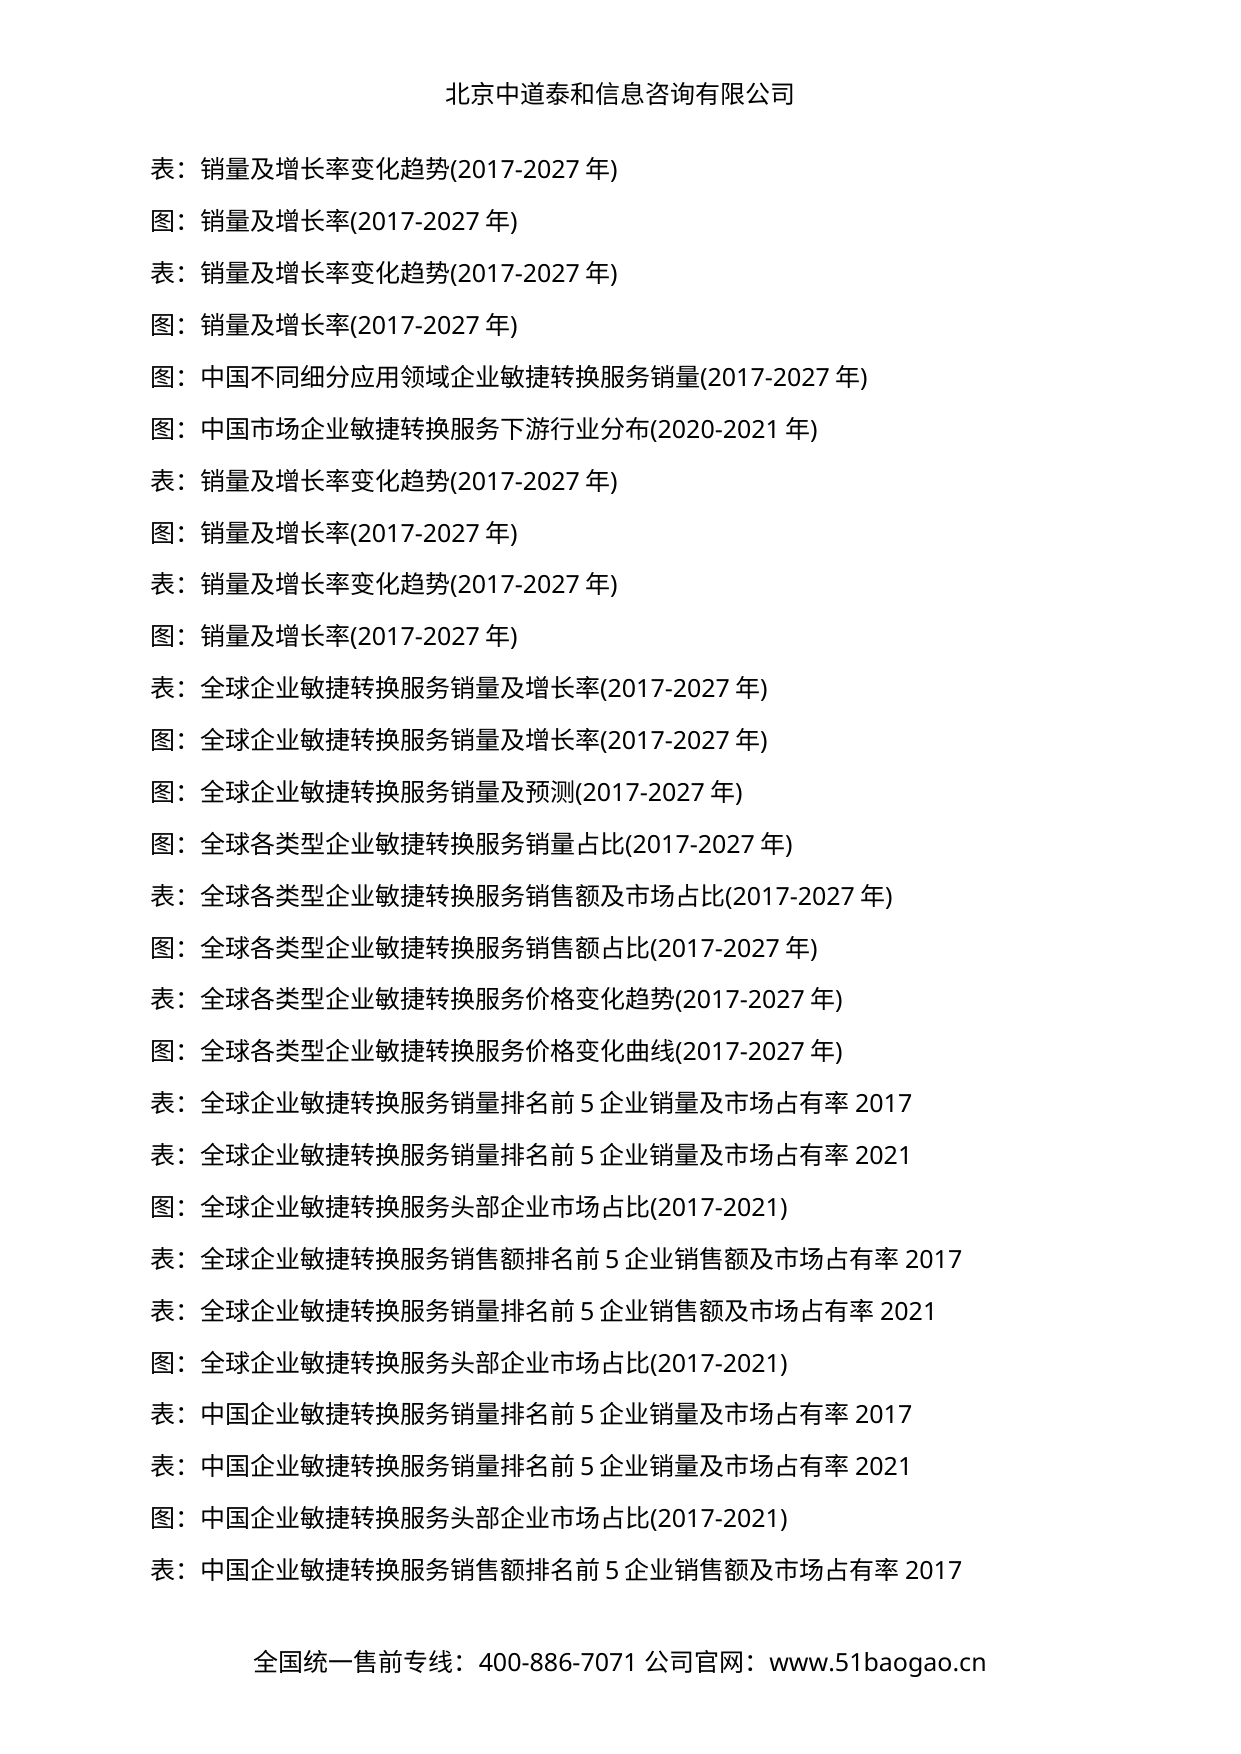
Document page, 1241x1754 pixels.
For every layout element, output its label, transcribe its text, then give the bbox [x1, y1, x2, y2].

text 表：全球企业敏捷转换服务销售额排名前5企业销售额及市场占有率 2017 [150, 1239, 1090, 1276]
text 图：全球各类型企业敏捷转换服务销量占比(2017-2027年) [150, 824, 1090, 861]
text 表：中国企业敏捷转换服务销量排名前5企业销量及市场占有率 2021 [150, 1447, 1090, 1483]
text 表：中国企业敏捷转换服务销量排名前5企业销量及市场占有率 2017 [150, 1395, 1090, 1431]
text 表：全球企业敏捷转换服务销量排名前5企业销量及市场占有率 2017 [150, 1084, 1090, 1120]
text 表：全球各类型企业敏捷转换服务销售额及市场占比(2017-2027年) [150, 876, 1090, 912]
text 图：全球企业敏捷转换服务销量及预测(2017-2027年) [150, 772, 1090, 809]
text 图：销量及增长率(2017-2027年) [150, 306, 1090, 342]
text 图：销量及增长率(2017-2027年) [150, 617, 1090, 653]
text 表：销量及增长率变化趋势(2017-2027年) [150, 565, 1090, 601]
text 表：全球企业敏捷转换服务销量及增长率(2017-2027年) [150, 669, 1090, 705]
text 图：全球企业敏捷转换服务头部企业市场占比(2017-2021) [150, 1343, 1090, 1379]
text 图：全球企业敏捷转换服务销量及增长率(2017-2027年) [150, 721, 1090, 757]
text 表：全球企业敏捷转换服务销量排名前5企业销售额及市场占有率 2021 [150, 1291, 1090, 1327]
text 表：销量及增长率变化趋势(2017-2027年) [150, 150, 1090, 186]
text 图：销量及增长率(2017-2027年) [150, 202, 1090, 238]
text 表：全球企业敏捷转换服务销量排名前5企业销量及市场占有率 2021 [150, 1136, 1090, 1172]
text 表：中国企业敏捷转换服务销售额排名前5企业销售额及市场占有率 2017 [150, 1551, 1090, 1587]
text 图：中国不同细分应用领域企业敏捷转换服务销量(2017-2027年) [150, 357, 1090, 394]
text 图：销量及增长率(2017-2027年) [150, 513, 1090, 549]
text 图：全球各类型企业敏捷转换服务价格变化曲线(2017-2027年) [150, 1032, 1090, 1068]
text 表：全球各类型企业敏捷转换服务价格变化趋势(2017-2027年) [150, 980, 1090, 1016]
text 图：中国市场企业敏捷转换服务下游行业分布(2020-2021年) [150, 409, 1090, 446]
text 图：全球企业敏捷转换服务头部企业市场占比(2017-2021) [150, 1187, 1090, 1224]
text 图：中国企业敏捷转换服务头部企业市场占比(2017-2021) [150, 1499, 1090, 1535]
text 图：全球各类型企业敏捷转换服务销售额占比(2017-2027年) [150, 928, 1090, 964]
text 表：销量及增长率变化趋势(2017-2027年) [150, 254, 1090, 290]
text 表：销量及增长率变化趋势(2017-2027年) [150, 461, 1090, 497]
